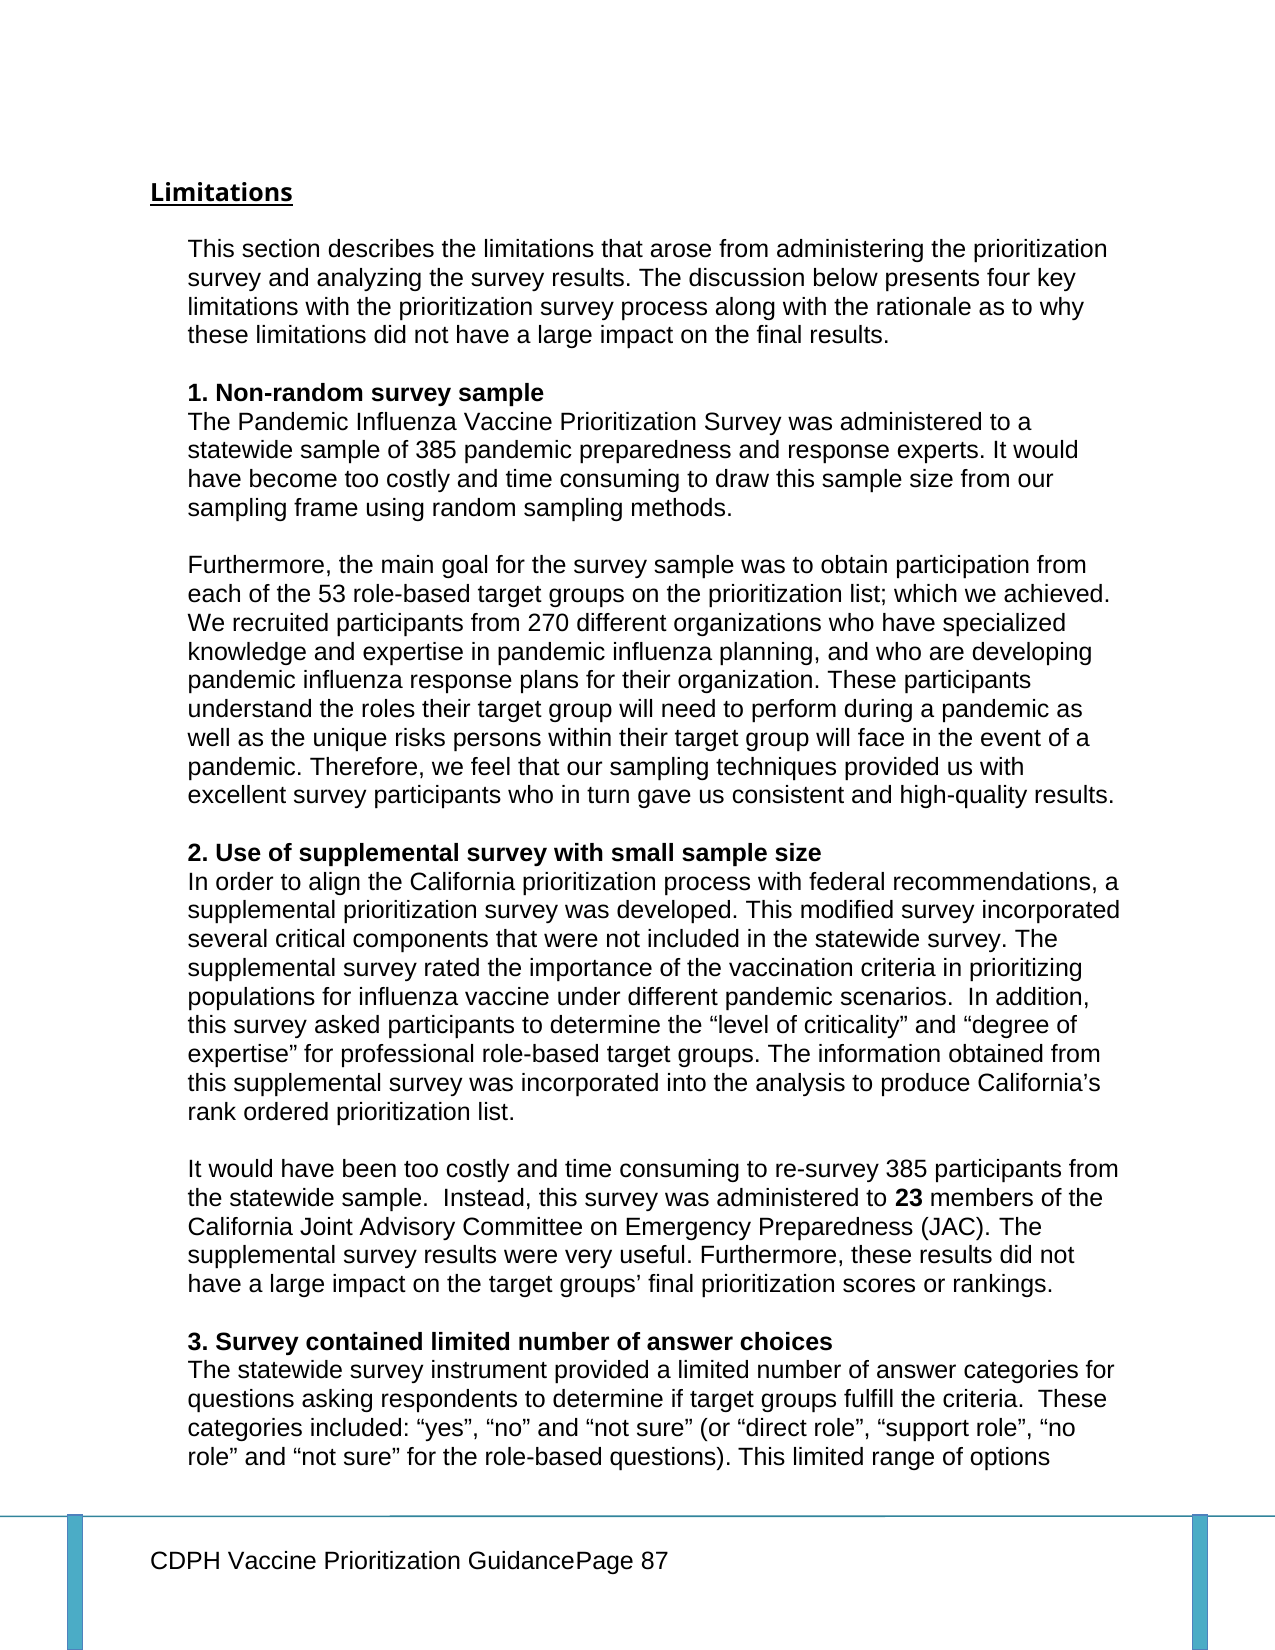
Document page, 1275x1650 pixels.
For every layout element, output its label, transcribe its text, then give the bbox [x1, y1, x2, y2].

text 2. Use of supplemental survey with small sample size [187, 838, 1125, 867]
text The Pandemic Influenza Vaccine Prioritization Survey was administered to a statewide sample of 385 pandemic preparedness and response experts. It would have become too costly and time consuming to draw this sample size from our sampling frame using random sampling methods. [187, 407, 1125, 522]
text This section describes the limitations that arose from administering the prioritization survey and analyzing the survey results. The discussion below presents four key limitations with the prioritization survey process along with the rationale as to why these limitations did not have a large impact on the final results. [187, 234, 1125, 349]
text 3. Survey contained limited number of answer choices [187, 1327, 1125, 1355]
text Furthermore, the main goal for the survey sample was to obtain participation from each of the 53 role-based target groups on the prioritization list; which we achieved. We recruited participants from 270 different organizations who have specialized knowledge and expertise in pandemic influenza planning, and who are developing pandemic influenza response plans for their organization. These participants understand the roles their target group will need to perform during a pandemic as well as the unique risks persons within their target group will face in the event of a pandemic. Therefore, we feel that our sampling techniques provided us with excellent survey participants who in turn gave us consistent and high-quality results. [187, 550, 1125, 809]
text It would have been too costly and time consuming to re-survey 385 participants from the statewide sample. Instead, this survey was administered to 23 members of the California Joint Advisory Committee on Emergency Preparedness (JAC). The supplemental survey results were very useful. Furthermore, these results did not have a large impact on the target groups’ final prioritization scores or rankings. [187, 1154, 1125, 1298]
text 1. Non-random survey sample [187, 378, 1125, 407]
subtitle Limitations [150, 175, 1125, 209]
text In order to align the California prioritization process with federal recommendations, a supplemental prioritization survey was developed. This modified survey incorporated several critical components that were not included in the statewide survey. The supplemental survey rated the importance of the vaccination criteria in prioritizing populations for influenza vaccine under different pandemic scenarios. In addition, this survey asked participants to determine the “level of criticality” and “degree of expertise” for professional role-based target groups. The information obtained from this supplemental survey was incorporated into the analysis to produce California’s rank ordered prioritization list. [187, 867, 1125, 1125]
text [187, 1355, 1125, 1470]
